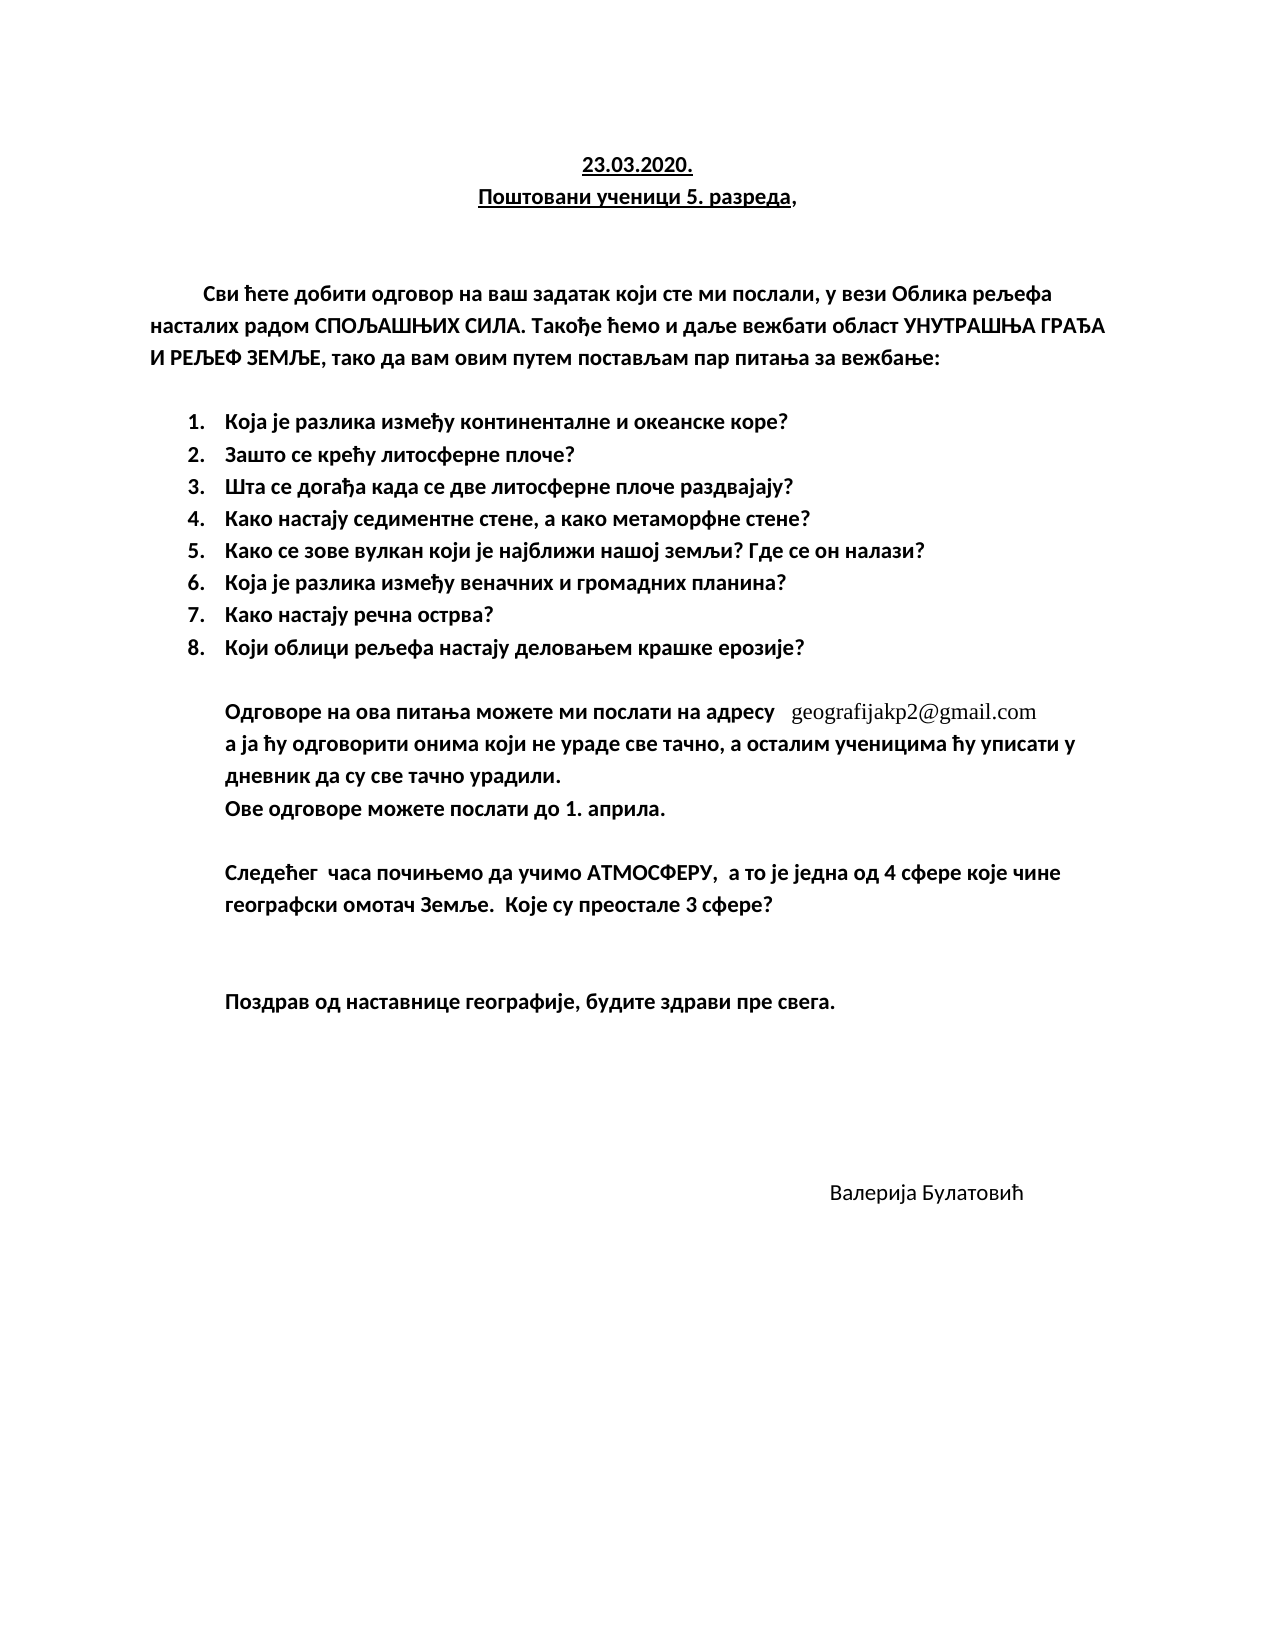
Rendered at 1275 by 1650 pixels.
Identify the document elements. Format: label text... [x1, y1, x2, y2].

list Ове одговоре можете послати до 1. априла. [225, 794, 1125, 822]
list Како настају речна острва? [187, 601, 1125, 629]
list Који облици рељефа настају деловањем крашке ерозије? [187, 633, 1125, 661]
text Валерија Булатовић [150, 1178, 1125, 1206]
list Која је разлика између веначних и громадних планина? [187, 568, 1125, 596]
list Зашто се крећу литосферне плоче? [187, 440, 1125, 468]
list Шта се догађа када се две литосферне плоче раздвајају? [187, 472, 1125, 500]
text 23.03.2020. [150, 150, 1125, 178]
list Која је разлика између континенталне и океанске коре? [187, 407, 1125, 436]
text Поштовани ученици 5. разреда, [150, 182, 1125, 210]
list Одговоре на ова питања можете ми послати на адресу geografijakp2@gmail.com [225, 697, 1125, 725]
list Како се зове вулкан који је најближи нашој земљи? Где се он налази? [187, 536, 1125, 564]
list a ја ћу одговорити онима који не ураде све тачно, а осталим ученицима ћу уписати у дневник да су све тачно урадили. [225, 729, 1125, 789]
list Поздрав од наставнице географије, будите здрави пре свега. [225, 987, 1125, 1015]
list Следећег часа почињемо да учимо АТМОСФЕРУ, а то је једна од 4 сфере које чине географски омотач Земље. Које су преостале 3 сфере? [225, 858, 1125, 918]
list Како настају седиментне стене, а како метаморфне стене? [187, 504, 1125, 532]
text Сви ћете добити одговор на ваш задатак који сте ми послали, у вези Облика рељефа насталих радом СПОЉАШЊИХ СИЛА. Такође ћемо и даље вежбати област УНУТРАШЊА ГРАЂА И РЕЉЕФ ЗЕМЉЕ, тако да вам овим путем постављам пар питања за вежбање: [150, 279, 1125, 371]
